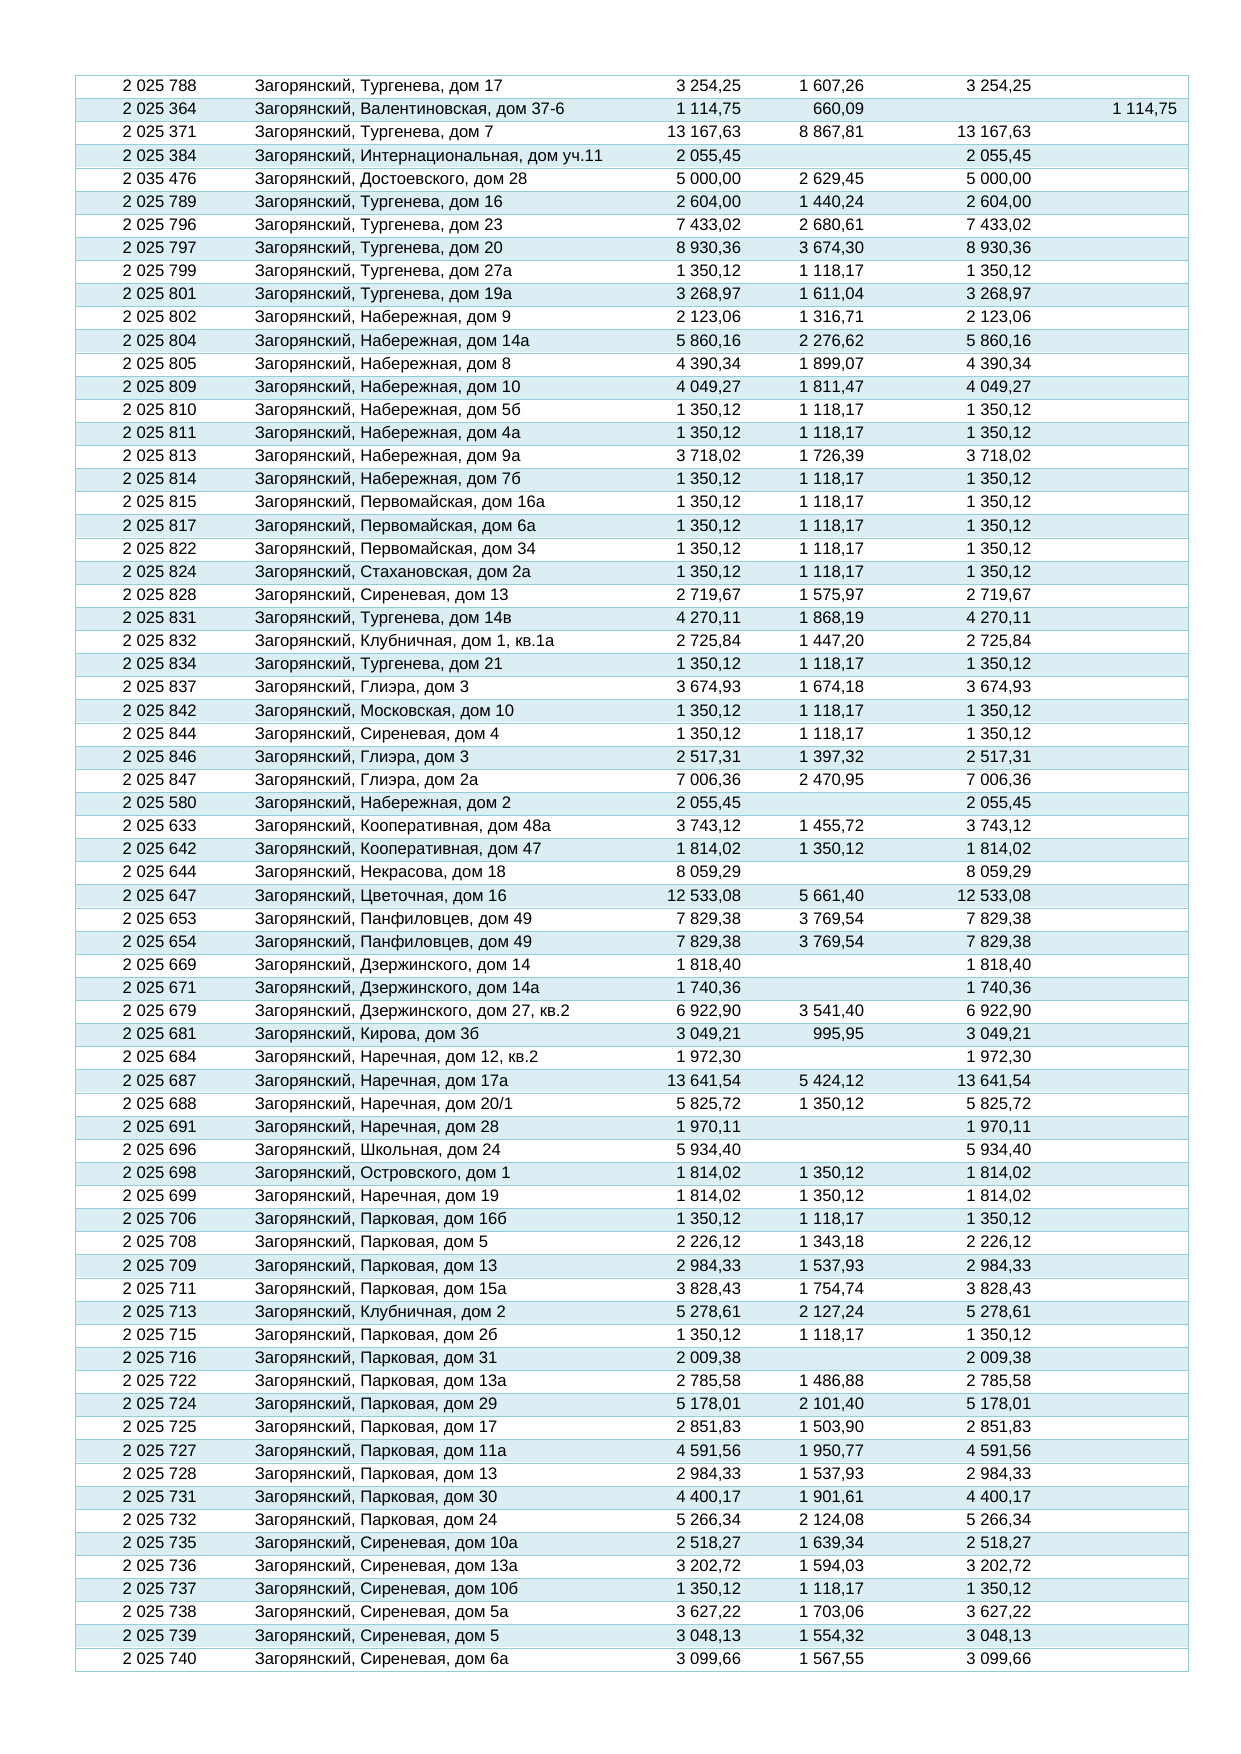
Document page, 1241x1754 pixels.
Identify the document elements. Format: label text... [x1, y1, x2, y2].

table_cell 1 118,17 [752, 469, 875, 491]
table_cell Загорянский, Наречная, дом 28 [243, 1117, 623, 1139]
table_cell 3 627,22 [875, 1602, 1042, 1624]
table_cell 1 594,03 [752, 1556, 875, 1578]
table_cell 1 350,12 [623, 700, 752, 722]
table_cell 1 350,12 [875, 423, 1042, 445]
table_cell [1042, 932, 1188, 954]
table_cell [1042, 1579, 1188, 1601]
table_cell Загорянский, Сиреневая, дом 13а [243, 1556, 623, 1578]
table_cell [875, 99, 1042, 121]
table_cell 1 440,24 [752, 192, 875, 214]
table_cell 2 025 384 [76, 145, 243, 167]
table_cell 1 503,90 [752, 1417, 875, 1439]
table_cell 2 629,45 [752, 169, 875, 191]
table_cell 2 025 671 [76, 978, 243, 1000]
table_cell 2 025 831 [76, 608, 243, 630]
table_cell Загорянский, Парковая, дом 5 [243, 1232, 623, 1254]
table_cell 2 025 364 [76, 99, 243, 121]
table_cell Загорянский, Некрасова, дом 18 [243, 862, 623, 884]
table_cell 1 554,32 [752, 1625, 875, 1647]
table_cell 2 025 647 [76, 885, 243, 907]
table_cell 8 059,29 [623, 862, 752, 884]
table_cell 2 725,84 [623, 631, 752, 653]
table_cell 2 035 476 [76, 169, 243, 191]
table_cell [1042, 145, 1188, 167]
table_cell 2 055,45 [623, 145, 752, 167]
table_cell 1 118,17 [752, 1325, 875, 1347]
table_cell Загорянский, Парковая, дом 16б [243, 1209, 623, 1231]
table_cell [1042, 770, 1188, 792]
table_cell 2 226,12 [623, 1232, 752, 1254]
table_cell [1042, 1255, 1188, 1277]
table_cell 1 740,36 [875, 978, 1042, 1000]
table_cell 2 226,12 [875, 1232, 1042, 1254]
table_cell 1 703,06 [752, 1602, 875, 1624]
table_cell 1 814,02 [875, 1186, 1042, 1208]
table_cell [1042, 1394, 1188, 1416]
table_cell 3 743,12 [875, 816, 1042, 838]
table_cell 1 607,26 [752, 76, 875, 98]
table_cell 2 127,24 [752, 1302, 875, 1324]
table_cell 1 350,12 [875, 1325, 1042, 1347]
table_cell [752, 1140, 875, 1162]
table_cell 1 350,12 [623, 539, 752, 561]
table_cell Загорянский, Сиреневая, дом 13 [243, 585, 623, 607]
table_cell [1042, 215, 1188, 237]
table_cell 1 350,12 [623, 724, 752, 746]
table_cell [1042, 1556, 1188, 1578]
table_cell 2 025 789 [76, 192, 243, 214]
table_cell 3 541,40 [752, 1001, 875, 1023]
table_cell Загорянский, Тургенева, дом 20 [243, 238, 623, 260]
table_cell Загорянский, Клубничная, дом 1, кв.1а [243, 631, 623, 653]
table_cell 1 814,02 [623, 1163, 752, 1185]
table_cell [1042, 724, 1188, 746]
table_cell 2 025 811 [76, 423, 243, 445]
table_cell [1042, 793, 1188, 815]
table_cell 2 025 633 [76, 816, 243, 838]
table_cell 2 719,67 [623, 585, 752, 607]
table_cell 3 099,66 [623, 1649, 752, 1671]
table_cell 2 009,38 [875, 1348, 1042, 1370]
table_cell 2 851,83 [623, 1417, 752, 1439]
table_cell 2 025 711 [76, 1279, 243, 1301]
table_cell Загорянский, Парковая, дом 29 [243, 1394, 623, 1416]
table_cell 7 433,02 [623, 215, 752, 237]
table_cell 1 114,75 [1042, 99, 1188, 121]
table_cell 7 829,38 [623, 932, 752, 954]
table_cell 3 718,02 [623, 446, 752, 468]
table_cell [1042, 608, 1188, 630]
table_cell Загорянский, Наречная, дом 12, кв.2 [243, 1047, 623, 1069]
table_cell 2 101,40 [752, 1394, 875, 1416]
table_cell Загорянский, Тургенева, дом 27а [243, 261, 623, 283]
table_cell 2 025 828 [76, 585, 243, 607]
table_cell Загорянский, Сиреневая, дом 5 [243, 1625, 623, 1647]
table_cell Загорянский, Тургенева, дом 7 [243, 122, 623, 144]
table_cell 1 350,12 [623, 469, 752, 491]
table_cell 1 611,04 [752, 284, 875, 306]
table_cell 2 604,00 [623, 192, 752, 214]
table_cell 5 000,00 [623, 169, 752, 191]
table_cell 2 025 799 [76, 261, 243, 283]
table_cell 1 455,72 [752, 816, 875, 838]
table_cell [1042, 1070, 1188, 1092]
table_cell 4 270,11 [623, 608, 752, 630]
table_cell 1 726,39 [752, 446, 875, 468]
table_cell [1042, 307, 1188, 329]
table_cell 2 124,08 [752, 1510, 875, 1532]
table_cell 1 350,12 [623, 1209, 752, 1231]
table_cell Загорянский, Валентиновская, дом 37-6 [243, 99, 623, 121]
table_cell 2 470,95 [752, 770, 875, 792]
table_cell 1 118,17 [752, 261, 875, 283]
table_cell [752, 955, 875, 977]
table_cell [752, 1117, 875, 1139]
table_cell 2 123,06 [623, 307, 752, 329]
table_cell Загорянский, Набережная, дом 10 [243, 377, 623, 399]
table_cell 2 025 642 [76, 839, 243, 861]
table_cell 2 025 708 [76, 1232, 243, 1254]
table_cell 1 118,17 [752, 700, 875, 722]
table_cell 1 350,12 [623, 654, 752, 676]
table_cell 1 350,12 [623, 562, 752, 584]
table_cell 2 851,83 [875, 1417, 1042, 1439]
table_cell 12 533,08 [875, 885, 1042, 907]
table_cell [1042, 492, 1188, 514]
table_cell 2 025 580 [76, 793, 243, 815]
table_cell 2 123,06 [875, 307, 1042, 329]
table_cell [1042, 515, 1188, 537]
table_cell 2 025 847 [76, 770, 243, 792]
table_cell [1042, 1001, 1188, 1023]
table_cell 3 049,21 [623, 1024, 752, 1046]
table_cell 3 674,93 [623, 677, 752, 699]
table_cell 5 934,40 [875, 1140, 1042, 1162]
table_cell 2 984,33 [875, 1255, 1042, 1277]
table_cell Загорянский, Набережная, дом 4а [243, 423, 623, 445]
table_cell 1 350,12 [623, 261, 752, 283]
table_cell 2 025 669 [76, 955, 243, 977]
table_cell [752, 1047, 875, 1069]
table_cell Загорянский, Набережная, дом 8 [243, 354, 623, 376]
table_cell [1042, 1209, 1188, 1231]
table_cell Загорянский, Первомайская, дом 16а [243, 492, 623, 514]
table_cell 5 934,40 [623, 1140, 752, 1162]
table_cell 1 350,12 [752, 1094, 875, 1116]
table_cell Загорянский, Парковая, дом 24 [243, 1510, 623, 1532]
table_cell Загорянский, Парковая, дом 31 [243, 1348, 623, 1370]
table_cell 2 025 732 [76, 1510, 243, 1532]
table_cell 4 591,56 [623, 1440, 752, 1462]
table_cell 1 868,19 [752, 608, 875, 630]
table_cell 2 055,45 [875, 793, 1042, 815]
table_cell [1042, 1533, 1188, 1555]
table_cell [1042, 1279, 1188, 1301]
table_cell 2 025 715 [76, 1325, 243, 1347]
table_cell 1 118,17 [752, 724, 875, 746]
table_cell 2 025 724 [76, 1394, 243, 1416]
table_cell [1042, 1625, 1188, 1647]
table_cell [1042, 284, 1188, 306]
table_cell [1042, 423, 1188, 445]
table_cell 3 254,25 [875, 76, 1042, 98]
table_cell Загорянский, Тургенева, дом 19а [243, 284, 623, 306]
table_cell 3 202,72 [875, 1556, 1042, 1578]
table_cell 2 276,62 [752, 330, 875, 352]
table_cell 2 025 713 [76, 1302, 243, 1324]
table_cell [1042, 885, 1188, 907]
table_cell 1 350,12 [752, 839, 875, 861]
table_cell 1 316,71 [752, 307, 875, 329]
table_cell Загорянский, Глиэра, дом 2а [243, 770, 623, 792]
table_cell 1 950,77 [752, 1440, 875, 1462]
table_cell 2 009,38 [623, 1348, 752, 1370]
table_cell 2 025 722 [76, 1371, 243, 1393]
table_cell Загорянский, Сиреневая, дом 10а [243, 1533, 623, 1555]
table_cell 1 899,07 [752, 354, 875, 376]
table_cell Загорянский, Тургенева, дом 14в [243, 608, 623, 630]
table_cell 2 518,27 [875, 1533, 1042, 1555]
table_cell [1042, 469, 1188, 491]
table_cell 3 769,54 [752, 932, 875, 954]
table_cell 1 818,40 [623, 955, 752, 977]
table_cell 6 922,90 [623, 1001, 752, 1023]
table_cell 5 000,00 [875, 169, 1042, 191]
table_cell [1042, 862, 1188, 884]
table_cell Загорянский, Парковая, дом 11а [243, 1440, 623, 1462]
table_cell 2 025 740 [76, 1649, 243, 1671]
table_cell [1042, 1186, 1188, 1208]
table_cell [1042, 816, 1188, 838]
table_cell 2 517,31 [623, 747, 752, 769]
table_cell 2 055,45 [623, 793, 752, 815]
table_cell 7 829,38 [623, 909, 752, 931]
table_cell 2 517,31 [875, 747, 1042, 769]
table_cell Загорянский, Сиреневая, дом 4 [243, 724, 623, 746]
table_cell 1 350,12 [875, 654, 1042, 676]
table_cell [1042, 1464, 1188, 1486]
table_cell [1042, 446, 1188, 468]
table_cell [1042, 1302, 1188, 1324]
table_cell 3 627,22 [623, 1602, 752, 1624]
table_cell [752, 978, 875, 1000]
table_cell Загорянский, Сиреневая, дом 5а [243, 1602, 623, 1624]
table_cell 1 814,02 [623, 1186, 752, 1208]
table_cell 2 025 832 [76, 631, 243, 653]
table_cell Загорянский, Цветочная, дом 16 [243, 885, 623, 907]
table_cell 1 114,75 [623, 99, 752, 121]
table_cell 2 025 709 [76, 1255, 243, 1277]
table_cell 1 118,17 [752, 492, 875, 514]
table_cell [1042, 354, 1188, 376]
table_cell Загорянский, Парковая, дом 17 [243, 1417, 623, 1439]
table_cell [1042, 122, 1188, 144]
table_cell 6 922,90 [875, 1001, 1042, 1023]
table_cell 1 350,12 [623, 423, 752, 445]
table_cell Загорянский, Тургенева, дом 17 [243, 76, 623, 98]
table_cell 3 769,54 [752, 909, 875, 931]
table_cell [1042, 562, 1188, 584]
table_cell 2 984,33 [623, 1464, 752, 1486]
table_cell 1 350,12 [875, 515, 1042, 537]
table_cell Загорянский, Глиэра, дом 3 [243, 677, 623, 699]
table_cell 7 006,36 [623, 770, 752, 792]
table_cell 2 518,27 [623, 1533, 752, 1555]
table_cell Загорянский, Тургенева, дом 16 [243, 192, 623, 214]
table_cell 2 025 679 [76, 1001, 243, 1023]
table_cell 4 400,17 [875, 1487, 1042, 1509]
table_cell [1042, 839, 1188, 861]
table_cell 1 350,12 [752, 1186, 875, 1208]
table_cell 13 167,63 [875, 122, 1042, 144]
table_cell Загорянский, Школьная, дом 24 [243, 1140, 623, 1162]
table_cell 2 025 653 [76, 909, 243, 931]
table_cell 2 680,61 [752, 215, 875, 237]
table_cell 3 828,43 [875, 1279, 1042, 1301]
table_cell Загорянский, Островского, дом 1 [243, 1163, 623, 1185]
table_cell 2 025 837 [76, 677, 243, 699]
table_cell 1 343,18 [752, 1232, 875, 1254]
table_cell 2 025 716 [76, 1348, 243, 1370]
table_cell 1 575,97 [752, 585, 875, 607]
table_cell 2 025 788 [76, 76, 243, 98]
table_cell 2 025 731 [76, 1487, 243, 1509]
table_cell 2 025 842 [76, 700, 243, 722]
table_cell 2 025 691 [76, 1117, 243, 1139]
table_cell 2 025 688 [76, 1094, 243, 1116]
table_cell 2 025 738 [76, 1602, 243, 1624]
table_cell 5 266,34 [623, 1510, 752, 1532]
table_cell 1 350,12 [875, 400, 1042, 422]
table_cell 1 118,17 [752, 515, 875, 537]
table_cell 3 674,93 [875, 677, 1042, 699]
table_cell Загорянский, Панфиловцев, дом 49 [243, 932, 623, 954]
table_cell [1042, 1348, 1188, 1370]
table_cell Загорянский, Глиэра, дом 3 [243, 747, 623, 769]
table_cell Загорянский, Дзержинского, дом 27, кв.2 [243, 1001, 623, 1023]
table_cell 5 860,16 [875, 330, 1042, 352]
table_cell 13 641,54 [623, 1070, 752, 1092]
table_cell 3 718,02 [875, 446, 1042, 468]
table_cell 2 025 699 [76, 1186, 243, 1208]
table_cell 1 814,02 [623, 839, 752, 861]
table_cell 1 350,12 [623, 400, 752, 422]
table_cell Загорянский, Парковая, дом 30 [243, 1487, 623, 1509]
table_cell 1 350,12 [875, 562, 1042, 584]
table_cell 2 025 814 [76, 469, 243, 491]
table_cell 5 278,61 [623, 1302, 752, 1324]
table_cell 1 740,36 [623, 978, 752, 1000]
table_cell 5 424,12 [752, 1070, 875, 1092]
table_cell 1 814,02 [875, 839, 1042, 861]
table_cell 2 984,33 [875, 1464, 1042, 1486]
table_cell 3 674,30 [752, 238, 875, 260]
table_cell 3 254,25 [623, 76, 752, 98]
table_cell 1 970,11 [623, 1117, 752, 1139]
table_cell 7 433,02 [875, 215, 1042, 237]
table_cell 1 118,17 [752, 1209, 875, 1231]
table_cell 1 350,12 [623, 1325, 752, 1347]
table_cell 3 049,21 [875, 1024, 1042, 1046]
table_cell 5 825,72 [623, 1094, 752, 1116]
table_cell 3 268,97 [623, 284, 752, 306]
table_cell [1042, 261, 1188, 283]
table_cell 2 025 817 [76, 515, 243, 537]
table_cell 2 025 698 [76, 1163, 243, 1185]
table_cell 5 178,01 [623, 1394, 752, 1416]
table_cell 5 860,16 [623, 330, 752, 352]
table_cell [1042, 330, 1188, 352]
table_cell 2 604,00 [875, 192, 1042, 214]
table_cell [1042, 1440, 1188, 1462]
table_cell Загорянский, Кирова, дом 3б [243, 1024, 623, 1046]
table_cell [1042, 377, 1188, 399]
table_cell 2 025 684 [76, 1047, 243, 1069]
table_cell 1 350,12 [875, 700, 1042, 722]
table_cell Загорянский, Тургенева, дом 23 [243, 215, 623, 237]
table_cell Загорянский, Кооперативная, дом 48а [243, 816, 623, 838]
table_cell 3 743,12 [623, 816, 752, 838]
table_cell [1042, 1094, 1188, 1116]
table_cell 1 970,11 [875, 1117, 1042, 1139]
table_cell Загорянский, Набережная, дом 7б [243, 469, 623, 491]
table_cell 2 055,45 [875, 145, 1042, 167]
table_cell 4 390,34 [875, 354, 1042, 376]
table_cell 4 591,56 [875, 1440, 1042, 1462]
table_cell 2 785,58 [623, 1371, 752, 1393]
table_cell Загорянский, Стахановская, дом 2а [243, 562, 623, 584]
table_cell 1 486,88 [752, 1371, 875, 1393]
table_cell Загорянский, Первомайская, дом 6а [243, 515, 623, 537]
table_cell 2 025 728 [76, 1464, 243, 1486]
table_cell [1042, 1602, 1188, 1624]
table_cell 1 350,12 [623, 1579, 752, 1601]
table_cell Загорянский, Тургенева, дом 21 [243, 654, 623, 676]
table_cell 1 350,12 [875, 492, 1042, 514]
table_cell 1 818,40 [875, 955, 1042, 977]
table_cell 2 719,67 [875, 585, 1042, 607]
table_cell 1 674,18 [752, 677, 875, 699]
table_cell Загорянский, Панфиловцев, дом 49 [243, 909, 623, 931]
table_cell 1 639,34 [752, 1533, 875, 1555]
table_cell [1042, 539, 1188, 561]
table_cell 4 400,17 [623, 1487, 752, 1509]
table_cell 4 270,11 [875, 608, 1042, 630]
table_cell [1042, 1232, 1188, 1254]
table_cell [752, 862, 875, 884]
table_cell [1042, 909, 1188, 931]
table_cell [1042, 1371, 1188, 1393]
table_cell 1 350,12 [623, 492, 752, 514]
table_cell Загорянский, Кооперативная, дом 47 [243, 839, 623, 861]
table_cell 2 025 706 [76, 1209, 243, 1231]
table_cell 5 266,34 [875, 1510, 1042, 1532]
table_cell [1042, 1325, 1188, 1347]
table_cell 8 059,29 [875, 862, 1042, 884]
table_cell [1042, 1047, 1188, 1069]
table_cell 13 167,63 [623, 122, 752, 144]
table_cell 5 278,61 [875, 1302, 1042, 1324]
table_cell Загорянский, Дзержинского, дом 14 [243, 955, 623, 977]
table_cell Загорянский, Набережная, дом 5б [243, 400, 623, 422]
table_cell [1042, 1024, 1188, 1046]
table_cell 2 025 796 [76, 215, 243, 237]
table_cell 13 641,54 [875, 1070, 1042, 1092]
table_cell 7 829,38 [875, 932, 1042, 954]
table_cell 1 814,02 [875, 1163, 1042, 1185]
table_cell 2 025 810 [76, 400, 243, 422]
table_cell [1042, 1510, 1188, 1532]
table_cell Загорянский, Парковая, дом 15а [243, 1279, 623, 1301]
table_cell 2 025 644 [76, 862, 243, 884]
table_cell 1 350,12 [875, 261, 1042, 283]
table_cell 2 025 846 [76, 747, 243, 769]
table_cell 3 048,13 [875, 1625, 1042, 1647]
table_cell 2 025 736 [76, 1556, 243, 1578]
table_cell [1042, 400, 1188, 422]
table_cell 3 048,13 [623, 1625, 752, 1647]
table_cell [1042, 192, 1188, 214]
table_cell 8 930,36 [875, 238, 1042, 260]
table_cell 995,95 [752, 1024, 875, 1046]
table_cell 5 178,01 [875, 1394, 1042, 1416]
table_cell 2 025 805 [76, 354, 243, 376]
table_cell Загорянский, Набережная, дом 14а [243, 330, 623, 352]
table_cell 1 397,32 [752, 747, 875, 769]
table_cell 1 350,12 [875, 539, 1042, 561]
table_cell 12 533,08 [623, 885, 752, 907]
table_cell 2 025 802 [76, 307, 243, 329]
table_cell 1 754,74 [752, 1279, 875, 1301]
table_cell 1 350,12 [875, 1579, 1042, 1601]
table_cell 1 537,93 [752, 1464, 875, 1486]
table_cell Загорянский, Сиреневая, дом 10б [243, 1579, 623, 1601]
table_cell 2 025 809 [76, 377, 243, 399]
table_cell 1 350,12 [752, 1163, 875, 1185]
table_cell 1 972,30 [623, 1047, 752, 1069]
table_cell 2 025 824 [76, 562, 243, 584]
table_cell Загорянский, Набережная, дом 9 [243, 307, 623, 329]
table_cell Загорянский, Парковая, дом 2б [243, 1325, 623, 1347]
table_cell 2 025 804 [76, 330, 243, 352]
table_cell 2 025 815 [76, 492, 243, 514]
table_cell 3 828,43 [623, 1279, 752, 1301]
table_cell [1042, 238, 1188, 260]
table_cell 1 447,20 [752, 631, 875, 653]
table_cell Загорянский, Дзержинского, дом 14а [243, 978, 623, 1000]
table_cell 3 202,72 [623, 1556, 752, 1578]
table_cell [752, 145, 875, 167]
table_cell [1042, 1140, 1188, 1162]
table_cell 660,09 [752, 99, 875, 121]
table_cell 1 350,12 [875, 469, 1042, 491]
table_cell [1042, 747, 1188, 769]
table_cell 4 390,34 [623, 354, 752, 376]
table_cell 7 829,38 [875, 909, 1042, 931]
table_cell 1 118,17 [752, 539, 875, 561]
table_cell 2 025 834 [76, 654, 243, 676]
table_cell 1 350,12 [623, 515, 752, 537]
table_cell 8 867,81 [752, 122, 875, 144]
table_cell [1042, 700, 1188, 722]
table_cell 1 118,17 [752, 562, 875, 584]
table_cell Загорянский, Клубничная, дом 2 [243, 1302, 623, 1324]
table_cell 8 930,36 [623, 238, 752, 260]
table_cell 2 025 739 [76, 1625, 243, 1647]
table_cell 2 025 654 [76, 932, 243, 954]
table_cell [1042, 654, 1188, 676]
table_cell [1042, 1649, 1188, 1671]
table_cell [1042, 585, 1188, 607]
table_cell 1 118,17 [752, 423, 875, 445]
table_cell 1 567,55 [752, 1649, 875, 1671]
table_cell Загорянский, Наречная, дом 20/1 [243, 1094, 623, 1116]
table_cell 1 118,17 [752, 1579, 875, 1601]
table_cell 2 785,58 [875, 1371, 1042, 1393]
table_cell 2 025 737 [76, 1579, 243, 1601]
table_cell [1042, 169, 1188, 191]
table_cell 5 825,72 [875, 1094, 1042, 1116]
table_cell Загорянский, Парковая, дом 13 [243, 1255, 623, 1277]
table_cell 3 099,66 [875, 1649, 1042, 1671]
table_cell Загорянский, Московская, дом 10 [243, 700, 623, 722]
table_cell 2 025 687 [76, 1070, 243, 1092]
table_cell 2 984,33 [623, 1255, 752, 1277]
table_cell [1042, 1487, 1188, 1509]
table_cell 7 006,36 [875, 770, 1042, 792]
table_cell Загорянский, Наречная, дом 17а [243, 1070, 623, 1092]
table_cell 1 350,12 [875, 724, 1042, 746]
table_cell Загорянский, Интернациональная, дом уч.11 [243, 145, 623, 167]
table_cell Загорянский, Сиреневая, дом 6а [243, 1649, 623, 1671]
table_cell 1 118,17 [752, 654, 875, 676]
table_cell 2 025 735 [76, 1533, 243, 1555]
table_cell [752, 793, 875, 815]
table_cell 4 049,27 [875, 377, 1042, 399]
table_cell 1 901,61 [752, 1487, 875, 1509]
table_cell Загорянский, Наречная, дом 19 [243, 1186, 623, 1208]
table_cell [1042, 1117, 1188, 1139]
table_cell Загорянский, Парковая, дом 13а [243, 1371, 623, 1393]
table_cell Загорянский, Парковая, дом 13 [243, 1464, 623, 1486]
table_cell [1042, 677, 1188, 699]
table_cell 2 025 801 [76, 284, 243, 306]
table_cell Загорянский, Первомайская, дом 34 [243, 539, 623, 561]
table_cell Загорянский, Набережная, дом 9а [243, 446, 623, 468]
table_cell [1042, 955, 1188, 977]
table_cell [1042, 978, 1188, 1000]
table_cell 5 661,40 [752, 885, 875, 907]
table_cell 2 025 681 [76, 1024, 243, 1046]
table_cell 4 049,27 [623, 377, 752, 399]
table_cell 1 811,47 [752, 377, 875, 399]
table_cell Загорянский, Достоевского, дом 28 [243, 169, 623, 191]
table_cell 1 350,12 [875, 1209, 1042, 1231]
table_cell 1 118,17 [752, 400, 875, 422]
table_cell Загорянский, Набережная, дом 2 [243, 793, 623, 815]
table_cell 2 025 813 [76, 446, 243, 468]
table_cell [1042, 631, 1188, 653]
table_cell 1 537,93 [752, 1255, 875, 1277]
table_cell 2 025 725 [76, 1417, 243, 1439]
table_cell 2 025 696 [76, 1140, 243, 1162]
table_cell 3 268,97 [875, 284, 1042, 306]
table_cell 2 025 797 [76, 238, 243, 260]
table_cell [752, 1348, 875, 1370]
table_cell [1042, 1163, 1188, 1185]
table_cell 2 725,84 [875, 631, 1042, 653]
table_cell 2 025 727 [76, 1440, 243, 1462]
table_cell [1042, 76, 1188, 98]
table_cell 1 972,30 [875, 1047, 1042, 1069]
table_cell 2 025 844 [76, 724, 243, 746]
table_cell 2 025 371 [76, 122, 243, 144]
table_cell 2 025 822 [76, 539, 243, 561]
table_cell [1042, 1417, 1188, 1439]
